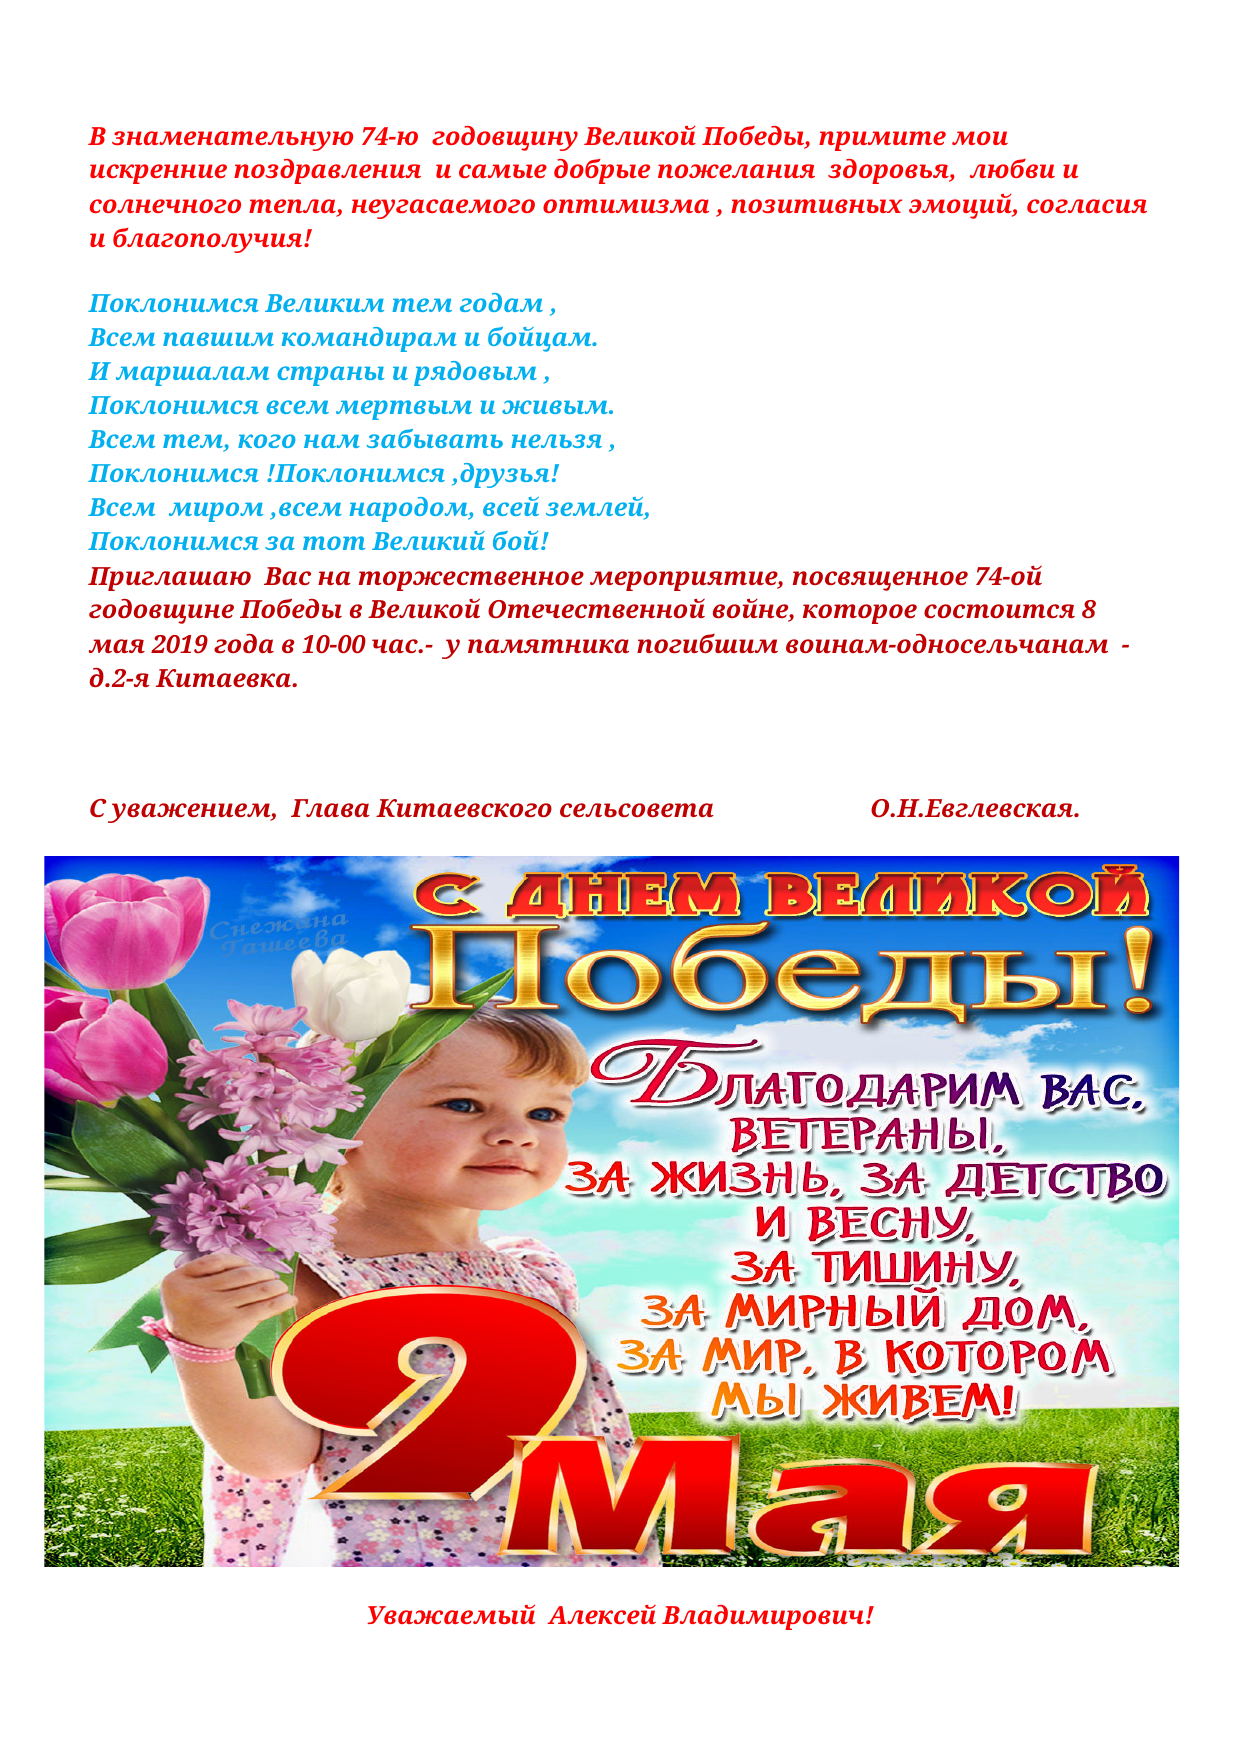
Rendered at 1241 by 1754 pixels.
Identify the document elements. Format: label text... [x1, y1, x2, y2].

text В знаменательную 74-ю годовщину Великой Победы, примите мои искренние поздравления и самые добрые пожелания здоровья, любви и солнечного тепла, неугасаемого оптимизма , позитивных эмоций, согласия и благополучия! [89, 118, 1152, 254]
text Поклонимся Великим тем годам , Всем павшим командирам и бойцам. И маршалам страны и рядовым , Поклонимся всем мертвым и живым. Всем тем, кого нам забывать нельзя , Поклонимся !Поклонимся ,друзья! Всем миром ,всем народом, всей землей, Поклонимся за тот Великий бой! Приглашаю Вас на торжественное мероприятие, посвященное 74-ой годовщине Победы в Великой Отечественной войне, которое состоится 8 мая 2019 года в 10-00 час.- у памятника погибшим воинам-односельчанам - д.2-я Китаевка. [89, 286, 1152, 694]
text Уважаемый Алексей Владимирович! [89, 1598, 1152, 1632]
text С уважением, Глава Китаевского сельсовета О.Н.Евглевская. [89, 791, 1152, 825]
picture [44, 856, 1180, 1567]
